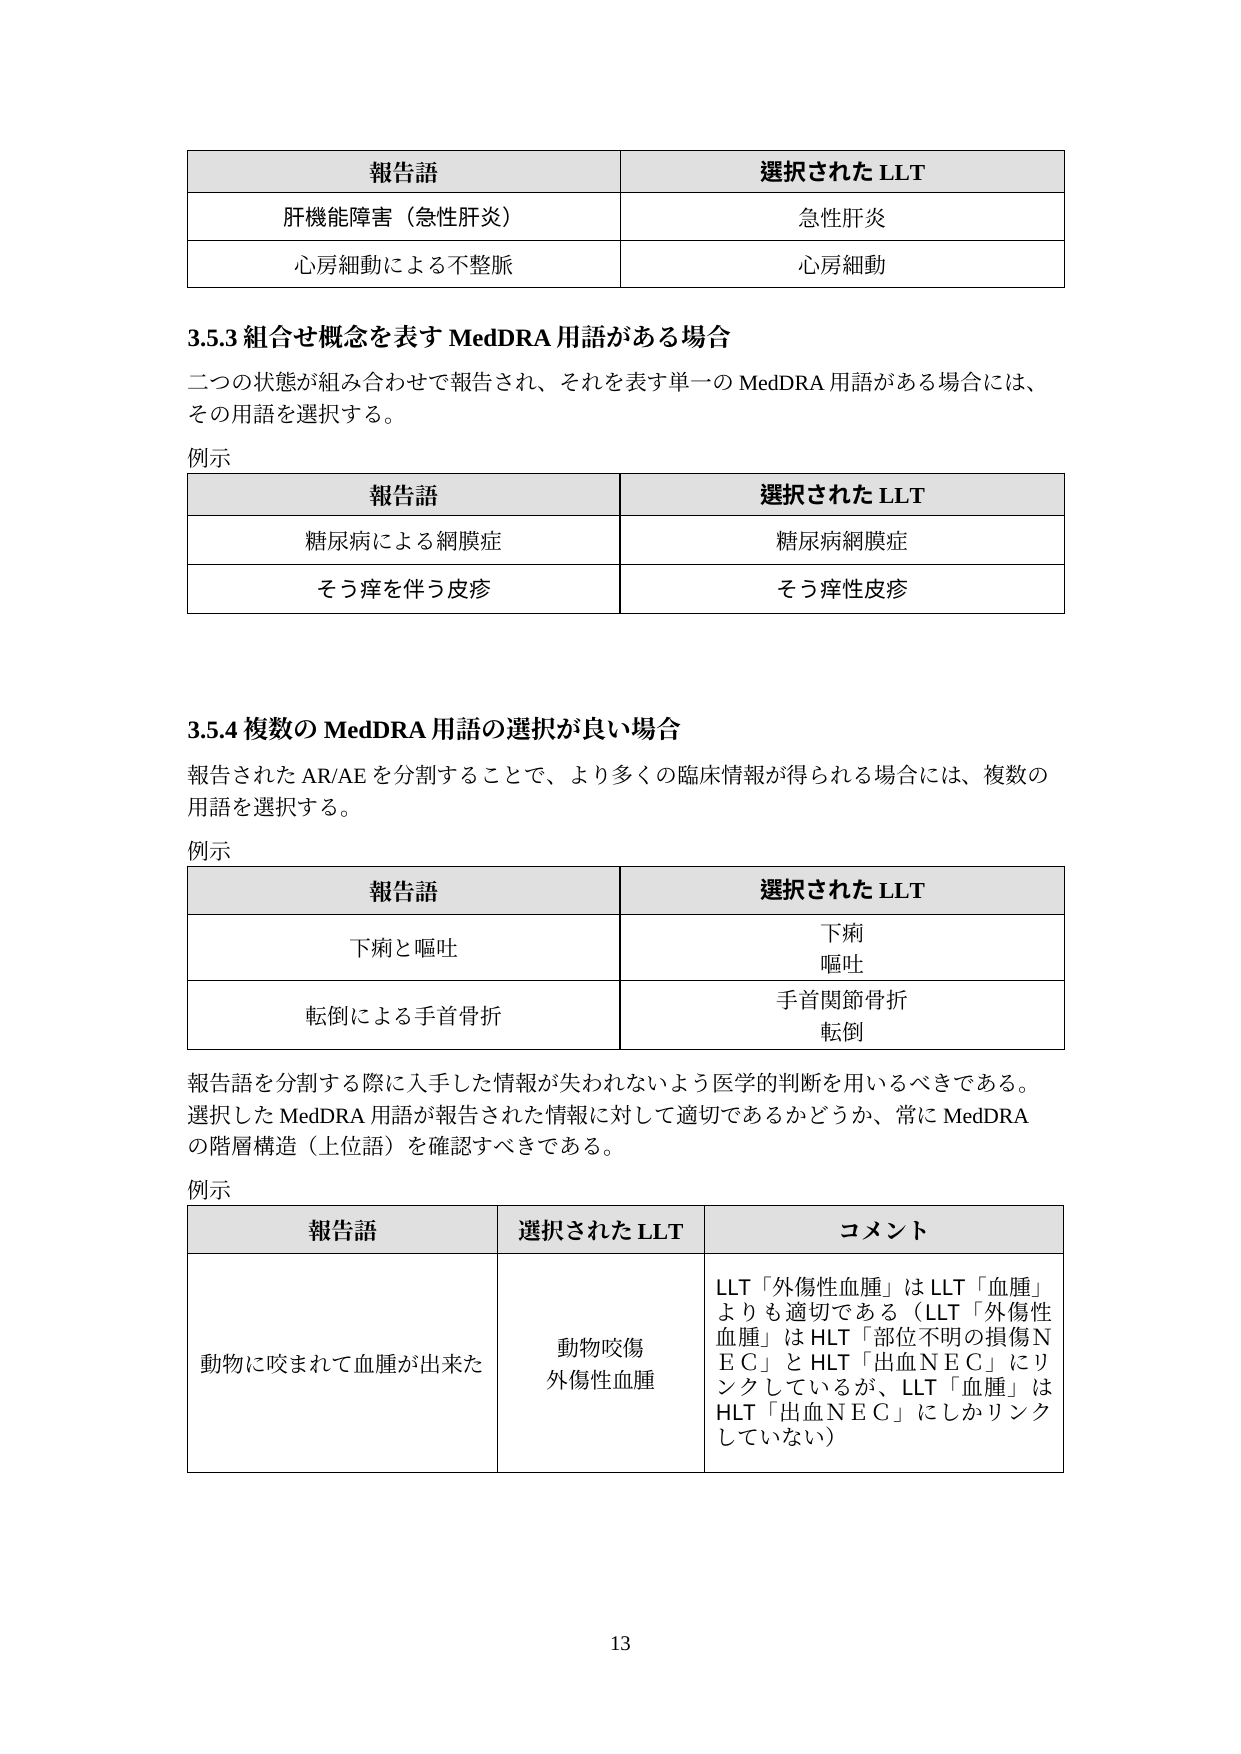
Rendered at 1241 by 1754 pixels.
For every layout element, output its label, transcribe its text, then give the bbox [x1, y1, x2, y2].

table_cell 手首関節骨折 転倒 [621, 981, 1064, 1049]
table_cell そう痒を伴う皮疹 [188, 565, 619, 613]
text 3.5.3 組合せ概念を表すMedDRA用語がある場合 [187, 317, 1053, 353]
table_header 選択されたLLT [621, 474, 1064, 515]
table_header 報告語 [188, 867, 619, 914]
table_cell そう痒性皮疹 [621, 565, 1064, 613]
table_cell 肝機能障害（急性肝炎） [188, 193, 620, 240]
table_header 選択されたLLT [621, 151, 1064, 192]
table_cell 糖尿病網膜症 [621, 516, 1064, 564]
text 例示 [187, 1173, 1053, 1205]
text 例示 [187, 441, 1053, 472]
table_cell 下痢 嘔吐 [621, 915, 1064, 979]
text 報告されたAR/AEを分割することで、より多くの臨床情報が得られる場合には、複数の用語を選択する。 [187, 759, 1053, 822]
table_header 報告語 [188, 151, 620, 192]
text 報告語を分割する際に入手した情報が失われないよう医学的判断を用いるべきである。選択したMedDRA用語が報告された情報に対して適切であるかどうか、常にMedDRAの階層構造（上位語）を確認すべきである。 [187, 1067, 1053, 1161]
table_header 報告語 [188, 1206, 497, 1253]
table_cell 急性肝炎 [621, 193, 1064, 240]
text 3.5.4 複数のMedDRA用語の選択が良い場合 [187, 710, 1053, 746]
text 例示 [187, 834, 1053, 866]
table_cell 転倒による手首骨折 [188, 981, 619, 1049]
table_header コメント [705, 1206, 1063, 1253]
table_cell LLT「外傷性血腫」はLLT「血腫」よりも適切である（LLT「外傷性血腫」はHLT「部位不明の損傷ＮＥＣ」とHLT「出血ＮＥＣ」にリンクしているが、LLT「血腫」はHLT「出血ＮＥＣ」にしかリンクしていない） [705, 1254, 1063, 1472]
table_cell 下痢と嘔吐 [188, 915, 619, 979]
table_cell 糖尿病による網膜症 [188, 516, 619, 564]
table_cell 心房細動による不整脈 [188, 241, 620, 287]
table_header 報告語 [188, 474, 619, 515]
table_header 選択されたLLT [621, 867, 1064, 914]
table_cell 心房細動 [621, 241, 1064, 287]
text 二つの状態が組み合わせで報告され、それを表す単一のMedDRA用語がある場合には、その用語を選択する。 [187, 366, 1053, 428]
table_header 選択されたLLT [498, 1206, 704, 1253]
table_cell 動物咬傷 外傷性血腫 [498, 1254, 704, 1472]
table_cell 動物に咬まれて血腫が出来た [188, 1254, 497, 1472]
